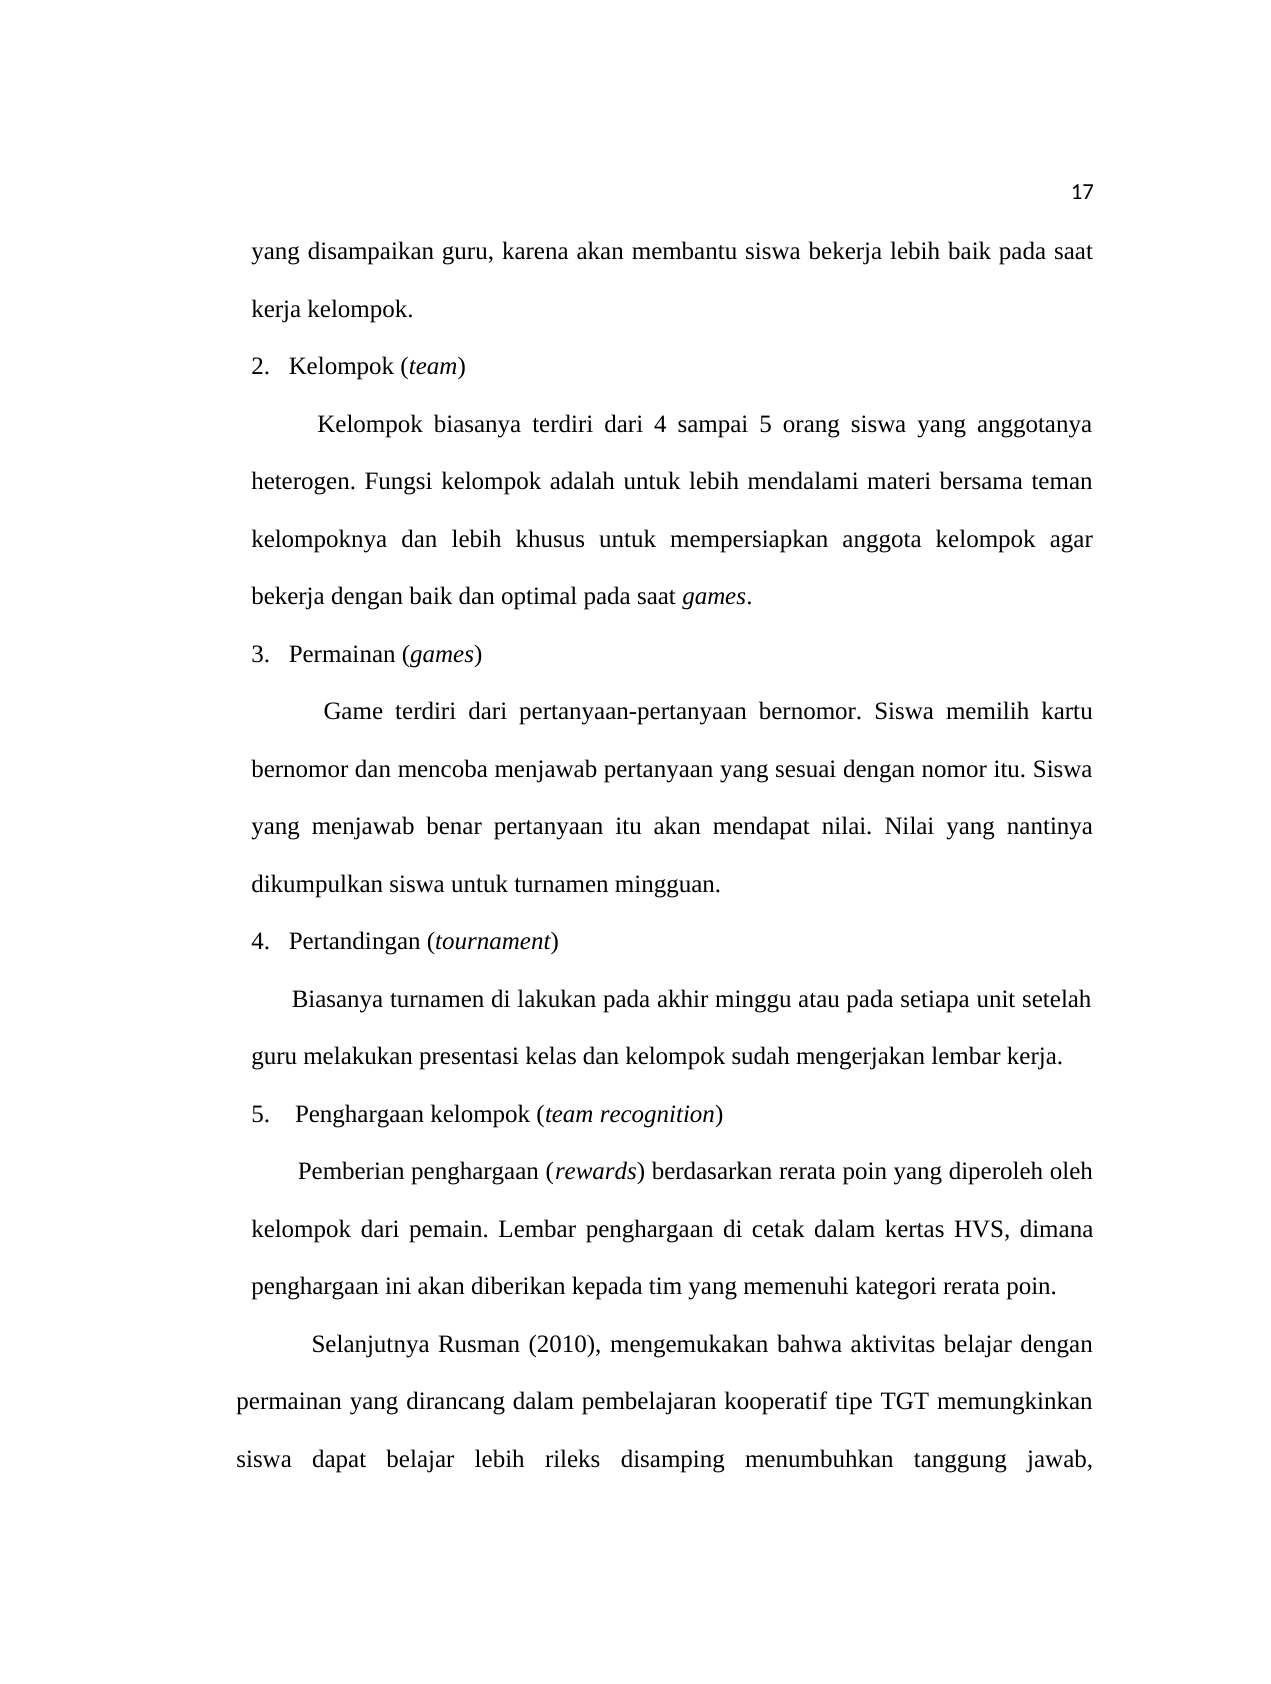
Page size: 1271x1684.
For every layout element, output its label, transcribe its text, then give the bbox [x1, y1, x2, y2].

list Biasanya turnamen di lakukan pada akhir minggu atau pada setiapa unit setelah guru melakukan presentasi kelas dan kelompok sudah mengerjakan lembar kerja. [251, 984, 1094, 1070]
list Game terdiri dari pertanyaan-pertanyaan bernomor. Siswa memilih kartu bernomor dan mencoba menjawab pertanyaan yang sesuai dengan nomor itu. Siswa yang menjawab benar pertanyaan itu akan mendapat nilai. Nilai yang nantinya dikumpulkan siswa untuk turnamen mingguan. [251, 696, 1094, 897]
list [236, 1329, 1094, 1472]
list Permainan (games) [251, 639, 1094, 667]
list Pemberian penghargaan (rewards) berdasarkan rerata poin yang diperoleh oleh kelompok dari pemain. Lembar penghargaan di cetak dalam kertas HVS, dimana penghargaan ini akan diberikan kepada tim yang memenuhi kategori rerata poin. [251, 1156, 1094, 1300]
list Penghargaan kelompok (team recognition) [251, 1099, 1094, 1127]
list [251, 236, 1094, 322]
list Pertandingan (tournament) [251, 926, 1094, 955]
list Kelompok biasanya terdiri dari 4 sampai 5 orang siswa yang anggotanya heterogen. Fungsi kelompok adalah untuk lebih mendalami materi bersama teman kelompoknya dan lebih khusus untuk mempersiapkan anggota kelompok agar bekerja dengan baik dan optimal pada saat games. [251, 409, 1094, 610]
list Kelompok (team) [251, 351, 1094, 380]
